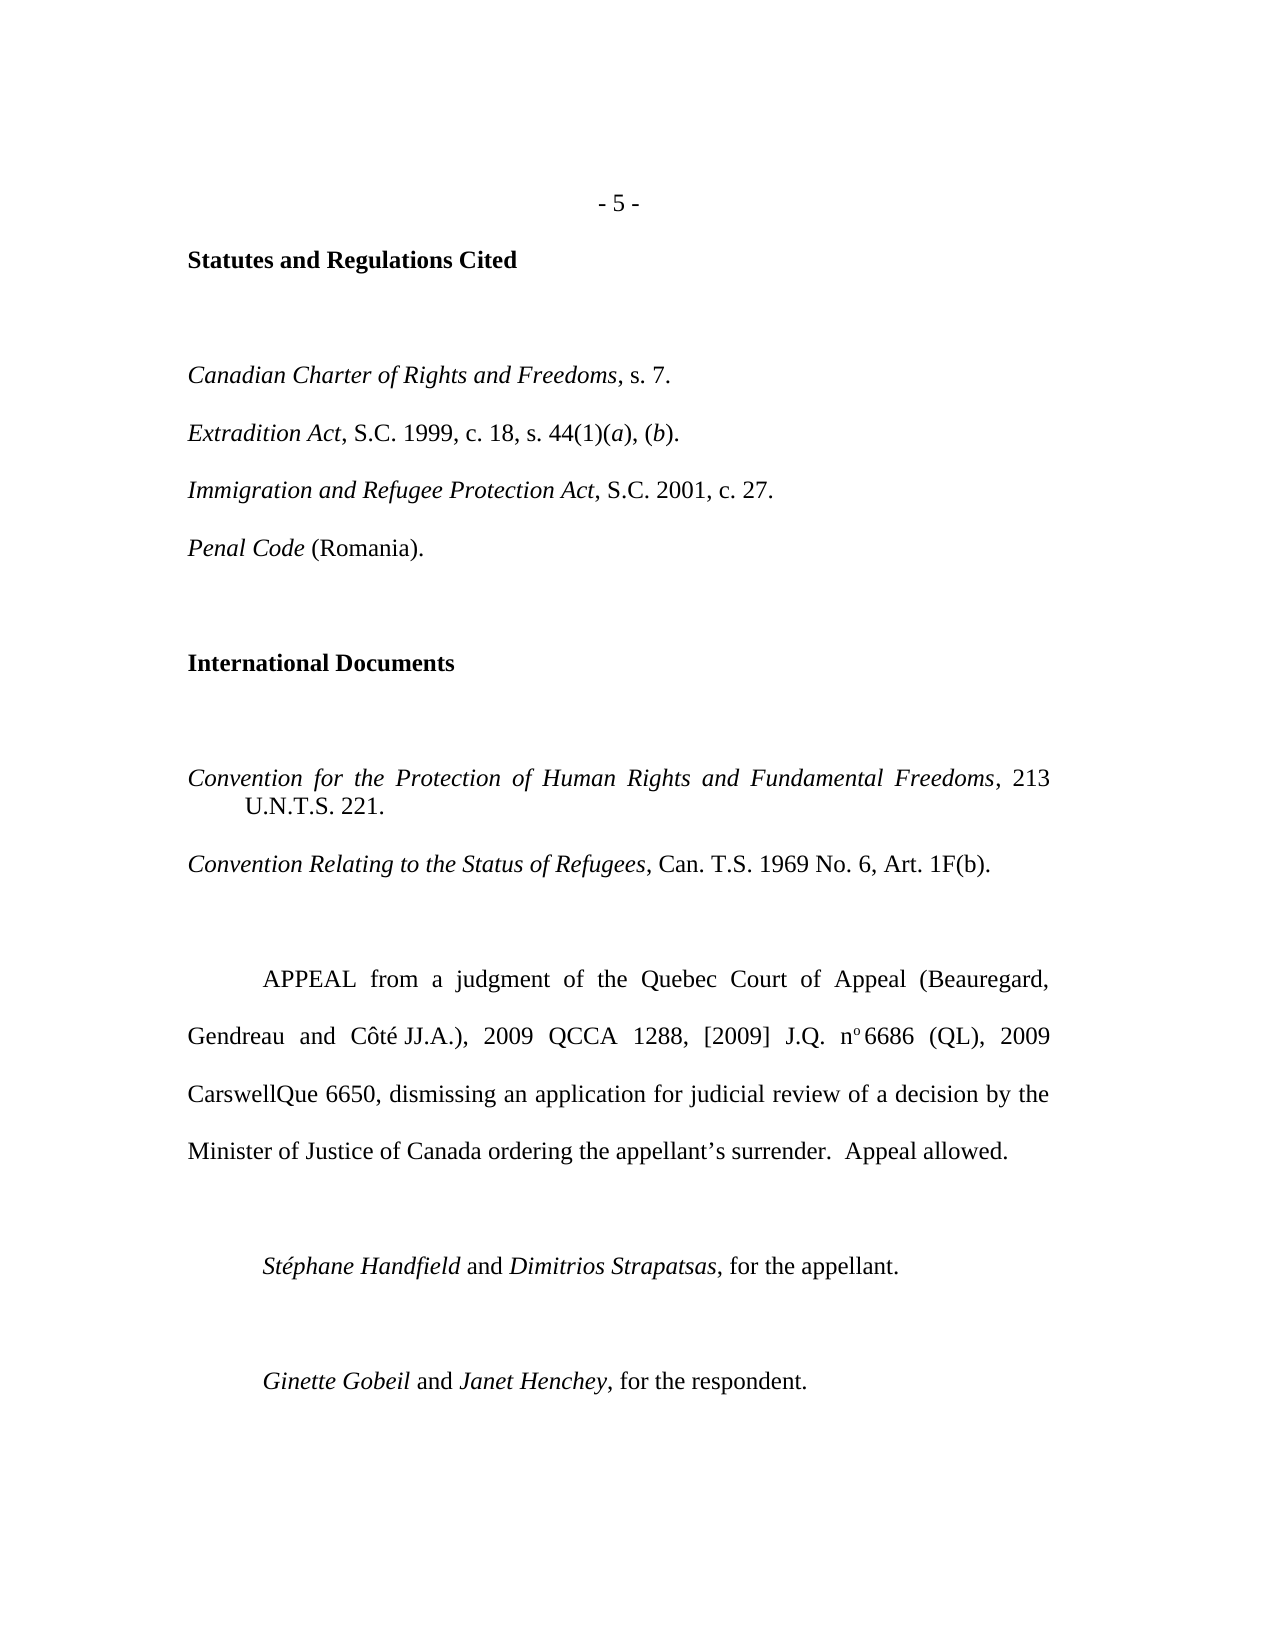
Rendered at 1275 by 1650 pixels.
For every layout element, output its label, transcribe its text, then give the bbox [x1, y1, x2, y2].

text Ginette Gobeil and Janet Henchey, for the respondent. [187, 1366, 1050, 1395]
text Extradition Act, S.C. 1999, c. 18, s. 44(1)(a), (b). [187, 418, 1050, 446]
text Convention Relating to the Status of Refugees, Can. T.S. 1969 No. 6, Art. 1F(b). [187, 849, 1050, 878]
text Canadian Charter of Rights and Freedoms, s. 7. [187, 360, 1050, 389]
text Statutes and Regulations Cited [187, 245, 1050, 274]
text International Documents [187, 648, 1050, 676]
text Stéphane Handfield and Dimitrios Strapatsas, for the appellant. [187, 1251, 1050, 1280]
text APPEAL from a judgment of the Quebec Court of Appeal (Beauregard, Gendreau and Côté JJ.A.), 2009 QCCA 1288, [2009] J.Q. no 6686 (QL), 2009 CarswellQue 6650, dismissing an application for judicial review of a decision by the Minister of Justice of Canada ordering the appellant’s surrender. Appeal allowed. [187, 964, 1050, 1165]
text Convention for the Protection of Human Rights and Fundamental Freedoms, 213 U.N.T.S. 221. [187, 763, 1050, 820]
text Immigration and Refugee Protection Act, S.C. 2001, c. 27. [187, 475, 1050, 504]
text Penal Code (Romania). [187, 533, 1050, 561]
